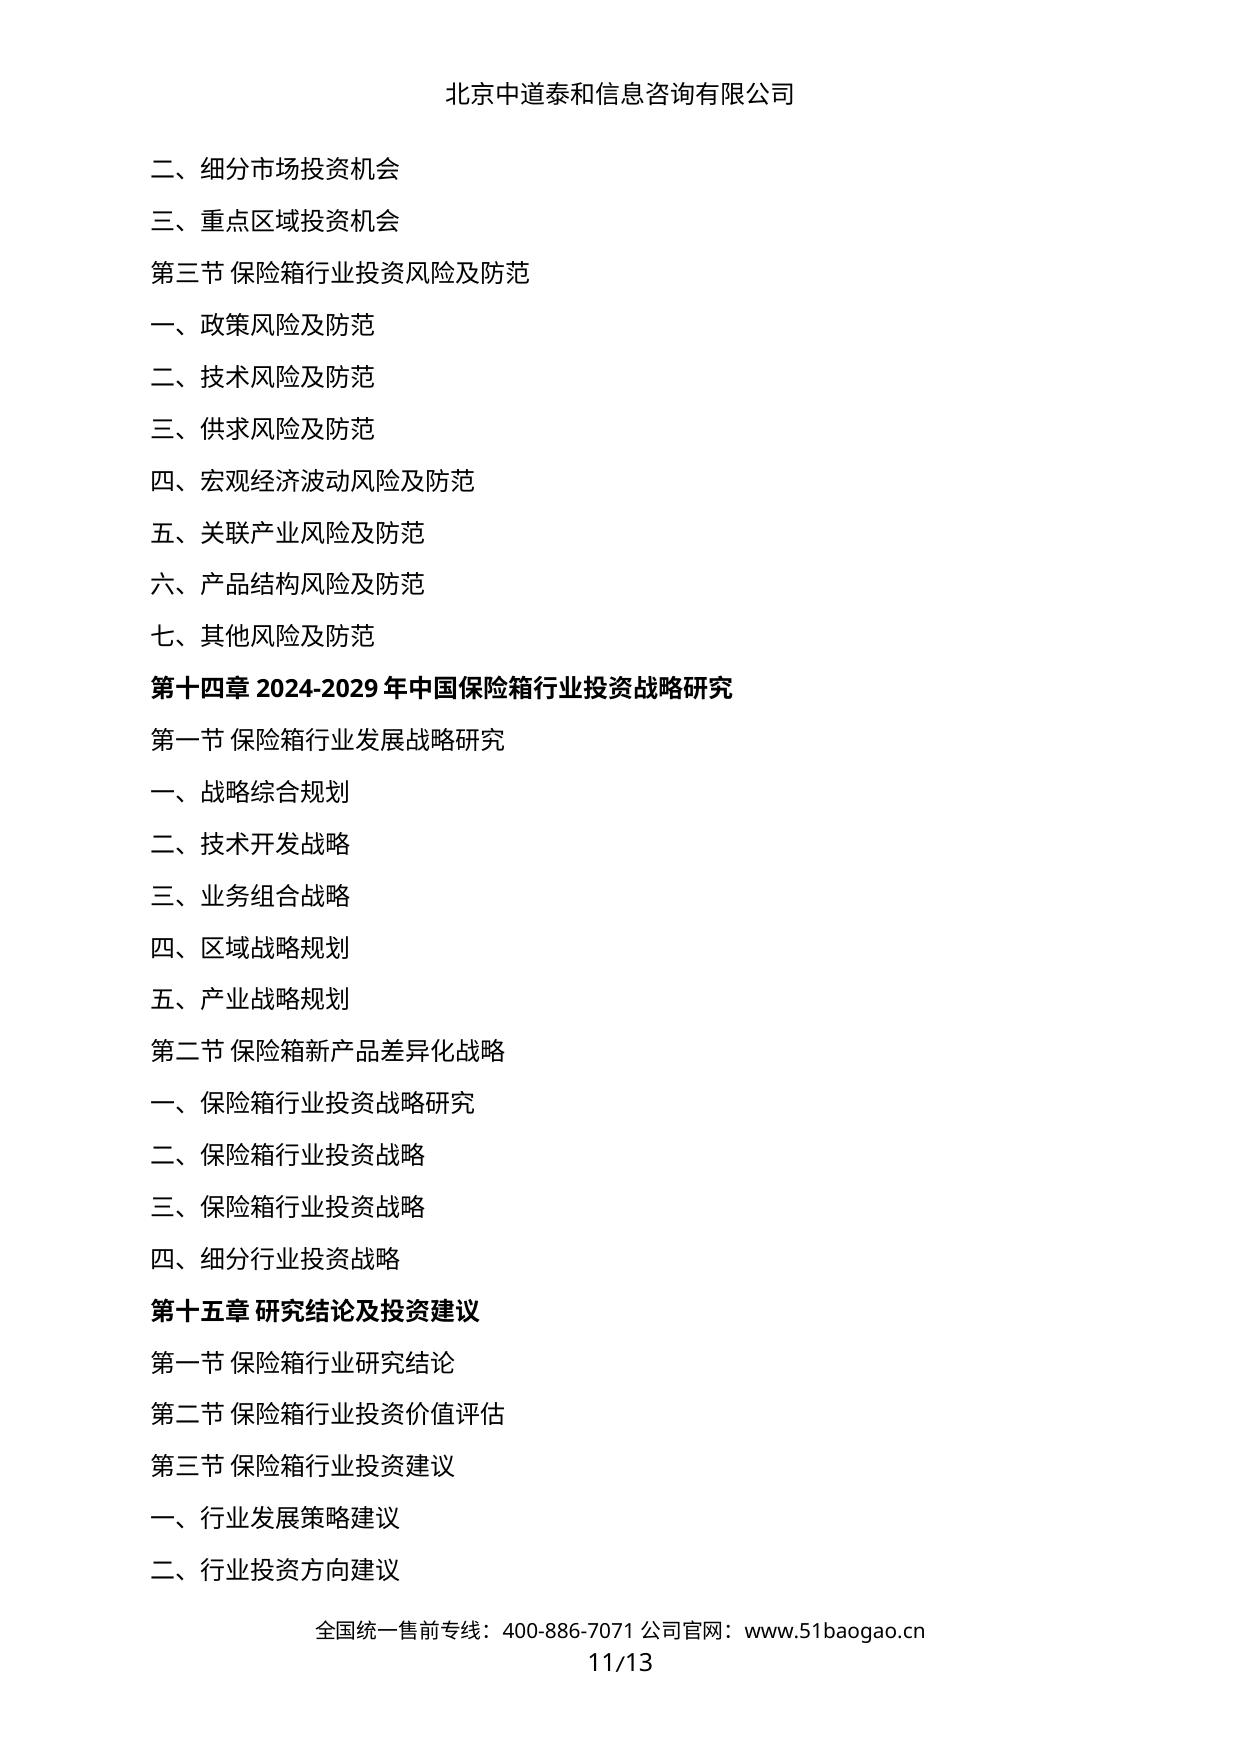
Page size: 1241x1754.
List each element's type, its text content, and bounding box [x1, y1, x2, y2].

text 第三节 保险箱行业投资建议 [150, 1447, 1090, 1483]
text 第十四章 2024-2029年中国保险箱行业投资战略研究 [150, 669, 1090, 705]
text 二、技术风险及防范 [150, 357, 1090, 394]
text 一、政策风险及防范 [150, 306, 1090, 342]
text 二、行业投资方向建议 [150, 1551, 1090, 1587]
text 第三节 保险箱行业投资风险及防范 [150, 254, 1090, 290]
text 三、重点区域投资机会 [150, 202, 1090, 238]
text 第一节 保险箱行业研究结论 [150, 1343, 1090, 1379]
text 三、供求风险及防范 [150, 409, 1090, 446]
text 第二节 保险箱行业投资价值评估 [150, 1395, 1090, 1431]
text 二、保险箱行业投资战略 [150, 1136, 1090, 1172]
text 一、战略综合规划 [150, 772, 1090, 809]
text 四、细分行业投资战略 [150, 1239, 1090, 1276]
text 第一节 保险箱行业发展战略研究 [150, 721, 1090, 757]
text 六、产品结构风险及防范 [150, 565, 1090, 601]
text 五、产业战略规划 [150, 980, 1090, 1016]
text 五、关联产业风险及防范 [150, 513, 1090, 549]
text 三、保险箱行业投资战略 [150, 1187, 1090, 1224]
text 三、业务组合战略 [150, 876, 1090, 912]
text 四、区域战略规划 [150, 928, 1090, 964]
text 一、保险箱行业投资战略研究 [150, 1084, 1090, 1120]
text 第二节 保险箱新产品差异化战略 [150, 1032, 1090, 1068]
text 一、行业发展策略建议 [150, 1499, 1090, 1535]
text 二、技术开发战略 [150, 824, 1090, 861]
text 七、其他风险及防范 [150, 617, 1090, 653]
text 四、宏观经济波动风险及防范 [150, 461, 1090, 497]
text 二、细分市场投资机会 [150, 150, 1090, 186]
text 第十五章 研究结论及投资建议 [150, 1291, 1090, 1327]
